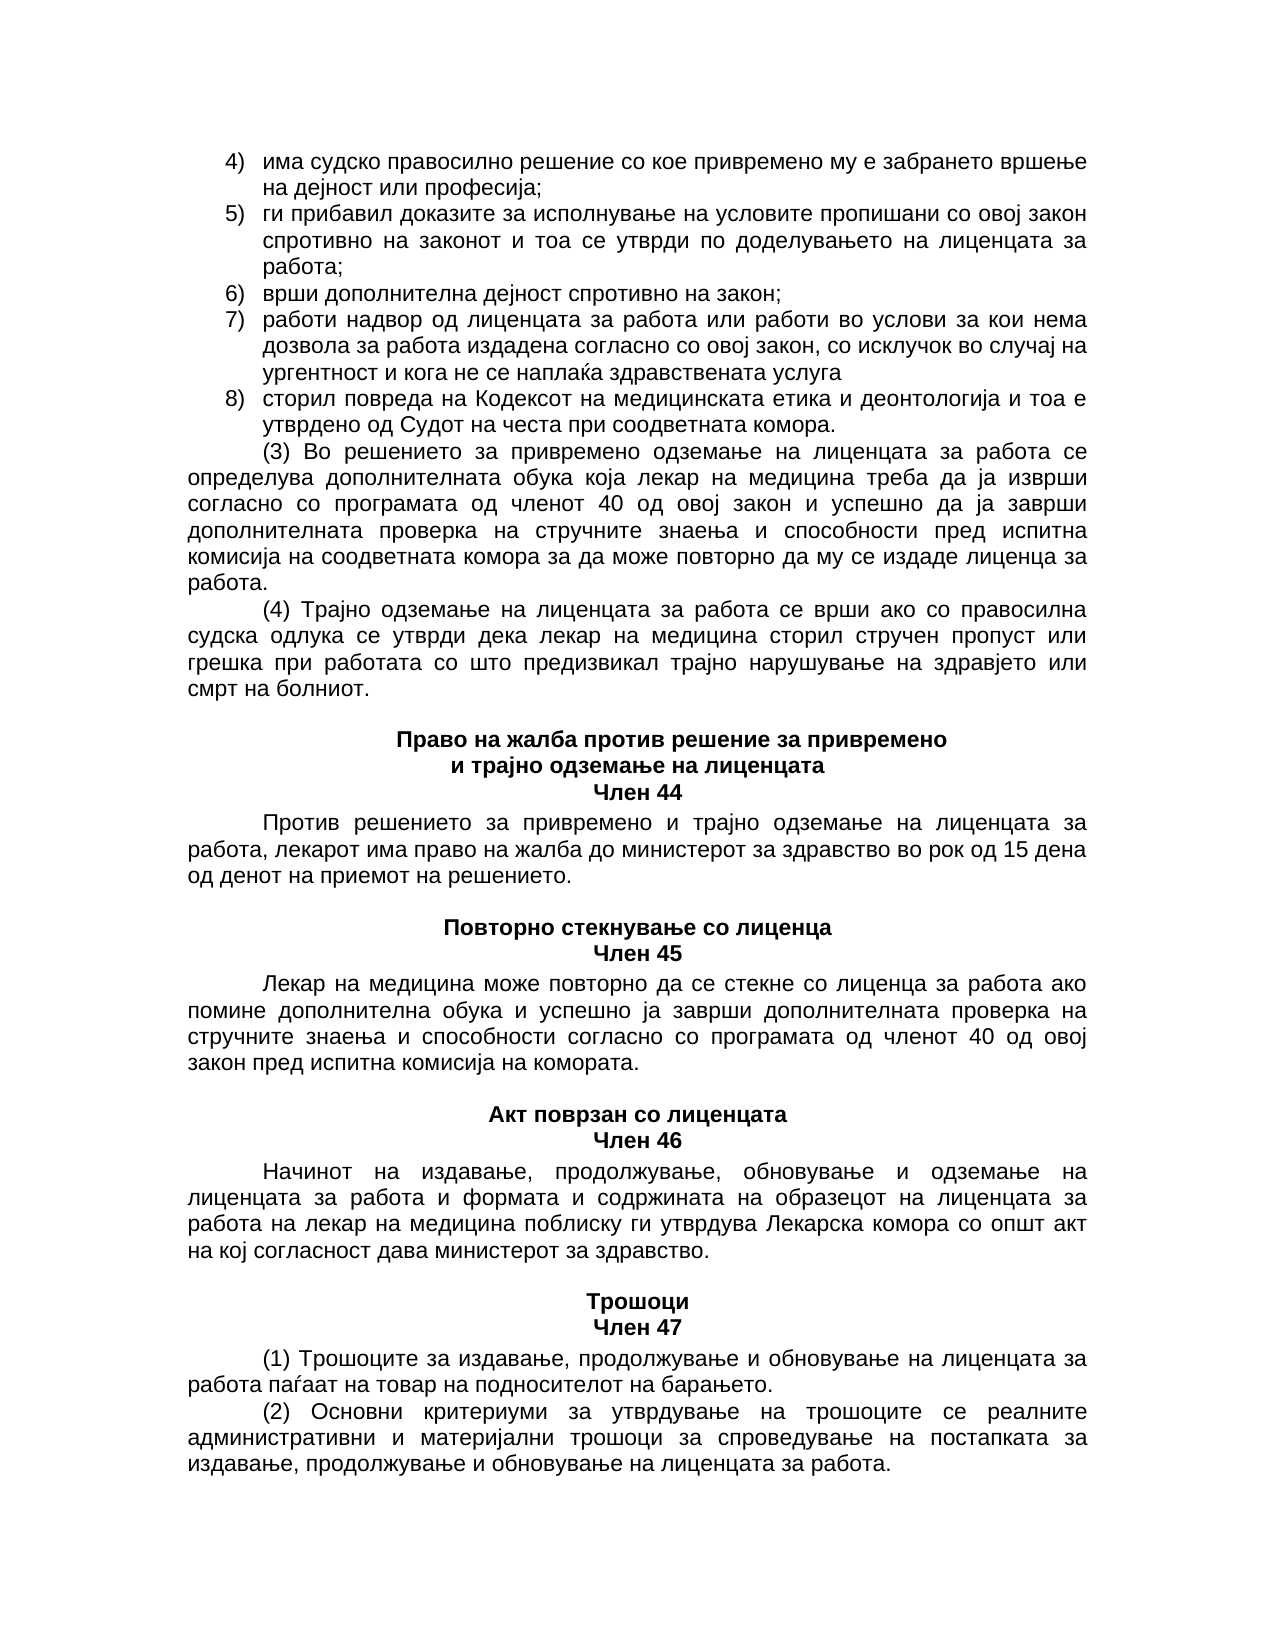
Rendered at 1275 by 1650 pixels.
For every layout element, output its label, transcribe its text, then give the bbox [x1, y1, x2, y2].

text (2) Основни критериуми за утврдување на трошоците се реалните административни и материјални трошоци за спроведување на постапката за издавање, продолжување и обновување на лиценцата за работа. [187, 1398, 1088, 1477]
text (1) Трошоците за издавање, продолжување и обновување на лиценцата за работа паѓаат на товар на подносителот на барањето. [187, 1345, 1088, 1398]
list сторил повреда на Кодексот на медицинската етика и деонтологија и тоа е утврдено од Судот на честа при соодветната комора. [225, 385, 1088, 438]
text Повторно стекнување со лиценца Член 45 [187, 913, 1088, 966]
text Против решението за привремено и трајно одземање на лиценцата за работа, лекарот има право на жалба до министерот за здравство во рок од 15 дена од денот на приемот на решението. [187, 809, 1088, 888]
text Начинот на издавање, продолжување, обновување и одземање на лиценцата за работа и формата и содржината на образецот на лиценцата за работа на лекар на медицина поблиску ги утврдува Лекарска комора со општ акт на кој согласност дава министерот за здравство. [187, 1158, 1088, 1263]
text (4) Трајно одземање на лиценцата за работа се врши ако со правосилна судска одлука се утврди дека лекар на медицина сторил стручен пропуст или грешка при работата со што предизвикал трајно нарушување на здравјето или смрт на болниот. [187, 596, 1088, 701]
list работи надвор од лиценцата за работа или работи во услови за кои нема дозвола за работа издадена согласно со овој закон, со исклучок во случај на ургентност и кога не се наплаќа здравствената услуга [225, 306, 1088, 385]
text Трошоци Член 47 [187, 1288, 1088, 1341]
list има судско правосилно решение со кое привремено му е забрането вршење на дејност или професија; [225, 148, 1088, 200]
text Акт поврзан со лиценцата Член 46 [187, 1101, 1088, 1153]
list врши дополнителна дејност спротивно на закон; [225, 279, 1088, 306]
text (3) Во решението за привремено одземање на лиценцата за работа се определува дополнителната обука која лекар на медицина треба да ја изврши согласно со програмата од членот 40 од овој закон и успешно да ја заврши дополнителната проверка на стручните знаења и способности пред испитна комисија на соодветната комора за да може повторно да му се издаде лиценца за работа. [187, 438, 1088, 596]
list ги прибавил доказите за исполнување на условите пропишани со овој закон спротивно на законот и тоа се утврди по доделувањето на лиценцата за работа; [225, 200, 1088, 279]
text Лекар на медицина може повторно да се стекне со лиценца за работа ако помине дополнителна обука и успешно ја заврши дополнителната проверка на стручните знаења и способности согласно со програмата од членот 40 од овој закон пред испитна комисија на комората. [187, 970, 1088, 1076]
text Право на жалба против решение за привремено и трајно одземање на лиценцата Член 44 [187, 726, 1088, 805]
